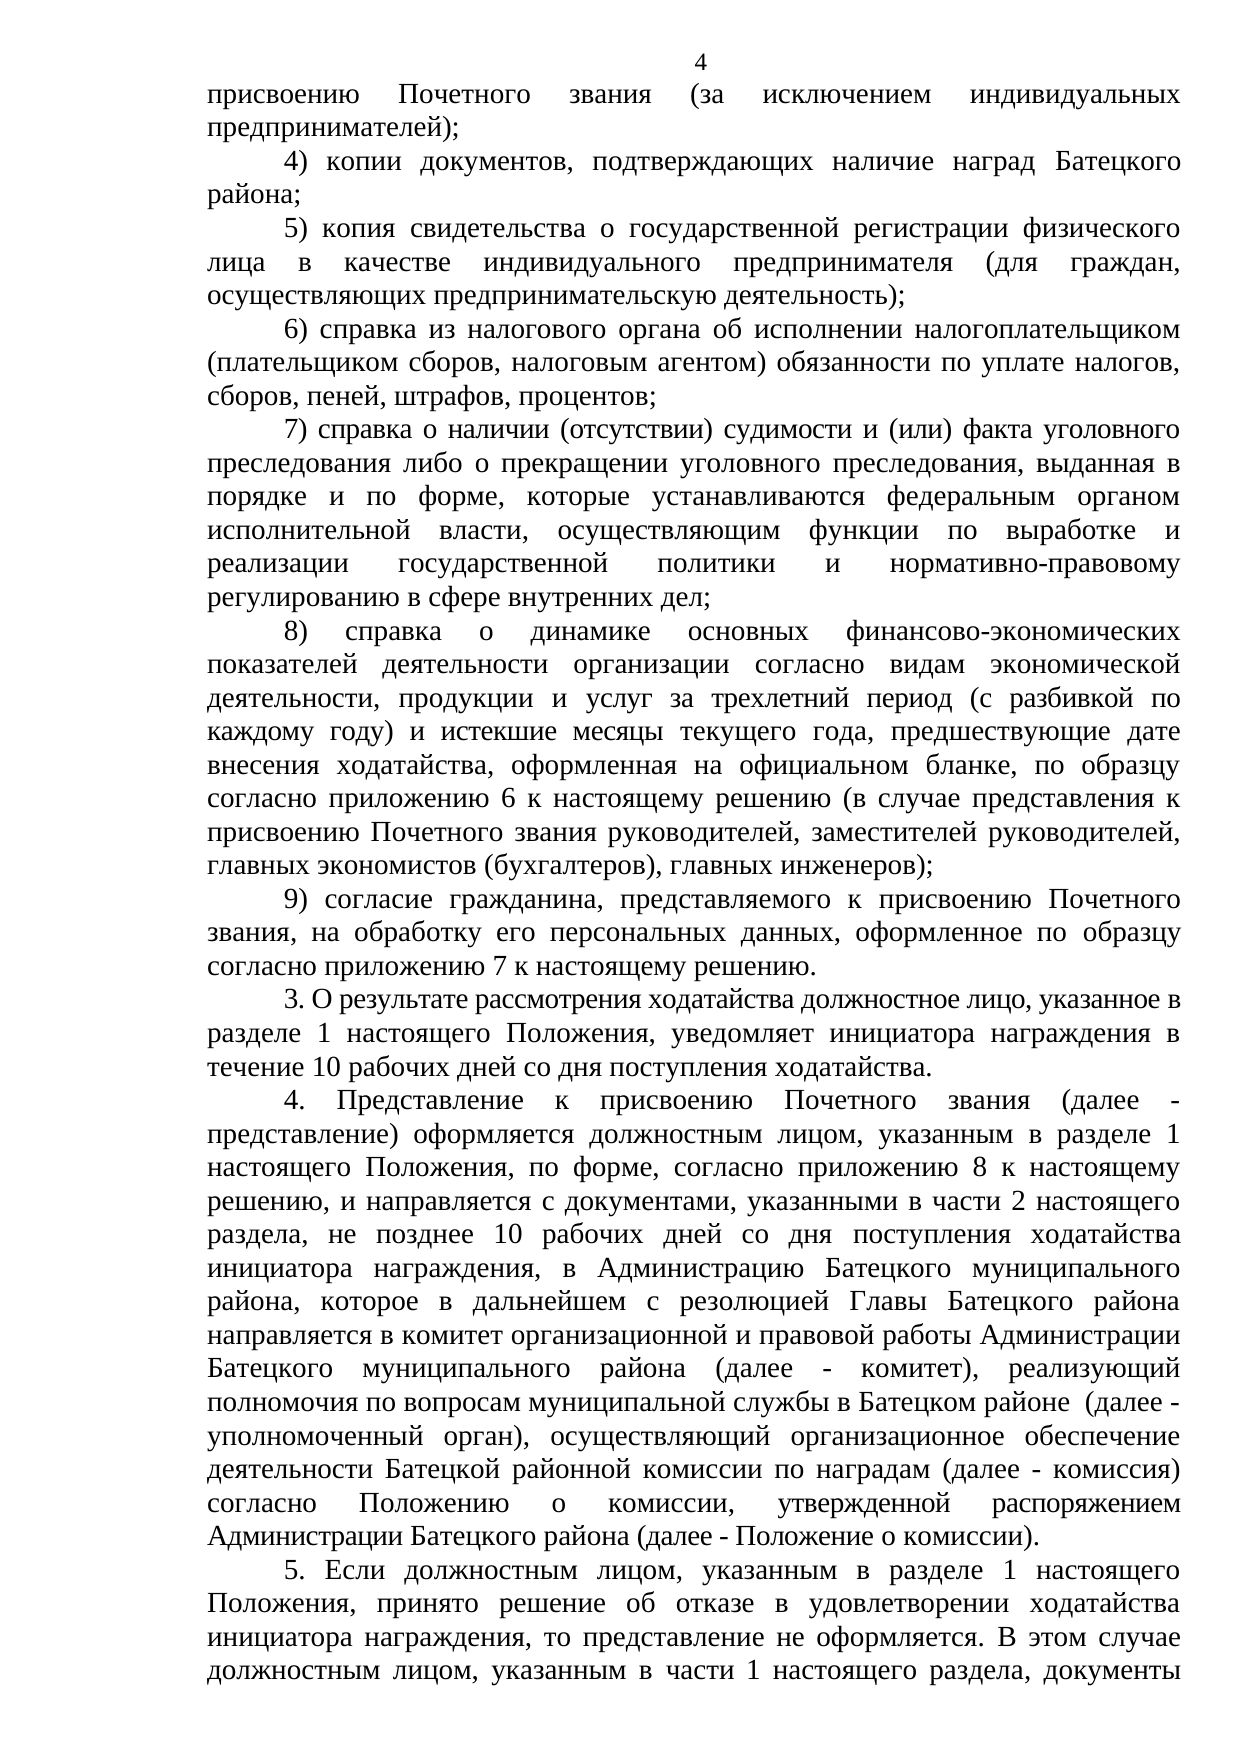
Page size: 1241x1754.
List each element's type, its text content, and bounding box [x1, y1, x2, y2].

text 9) согласие гражданина, представляемого к присвоению Почетного звания, на обработку его персональных данных, оформленное по образцу согласно приложению 7 к настоящему решению. [207, 881, 1181, 982]
text 4. Представление к присвоению Почетного звания (далее - представление) оформляется должностным лицом, указанным в разделе 1 настоящего Положения, по форме, согласно приложению 8 к настоящему решению, и направляется с документами, указанными в части 2 настоящего раздела, не позднее 10 рабочих дней со дня поступления ходатайства инициатора награждения, в Администрацию Батецкого муниципального района, которое в дальнейшем с резолюцией Главы Батецкого района направляется в комитет организационной и правовой работы Администрации Батецкого муниципального района (далее - комитет), реализующий полномочия по вопросам муниципальной службы в Батецком районе (далее - уполномоченный орган), осуществляющий организационное обеспечение деятельности Батецкой районной комиссии по наградам (далее - комиссия) согласно Положению о комиссии, утвержденной распоряжением Администрации Батецкого района (далее - Положение о комиссии). [207, 1082, 1181, 1552]
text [207, 1552, 1181, 1686]
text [207, 76, 1181, 143]
text 4) копии документов, подтверждающих наличие наград Батецкого района; [207, 143, 1181, 210]
text 5) копия свидетельства о государственной регистрации физического лица в качестве индивидуального предпринимателя (для граждан, осуществляющих предпринимательскую деятельность); [207, 210, 1181, 311]
text 6) справка из налогового органа об исполнении налогоплательщиком (плательщиком сборов, налоговым агентом) обязанности по уплате налогов, сборов, пеней, штрафов, процентов; [207, 311, 1181, 411]
text 3. О результате рассмотрения ходатайства должностное лицо, указанное в разделе 1 настоящего Положения, уведомляет инициатора награждения в течение 10 рабочих дней со дня поступления ходатайства. [207, 982, 1181, 1082]
text 8) справка о динамике основных финансово-экономических показателей деятельности организации согласно видам экономической деятельности, продукции и услуг за трехлетний период (с разбивкой по каждому году) и истекшие месяцы текущего года, предшествующие дате внесения ходатайства, оформленная на официальном бланке, по образцу согласно приложению 6 к настоящему решению (в случае представления к присвоению Почетного звания руководителей, заместителей руководителей, главных экономистов (бухгалтеров), главных инженеров); [207, 613, 1181, 881]
text 7) справка о наличии (отсутствии) судимости и (или) факта уголовного преследования либо о прекращении уголовного преследования, выданная в порядке и по форме, которые устанавливаются федеральным органом исполнительной власти, осуществляющим функции по выработке и реализации государственной политики и нормативно-правовому регулированию в сфере внутренних дел; [207, 411, 1181, 613]
